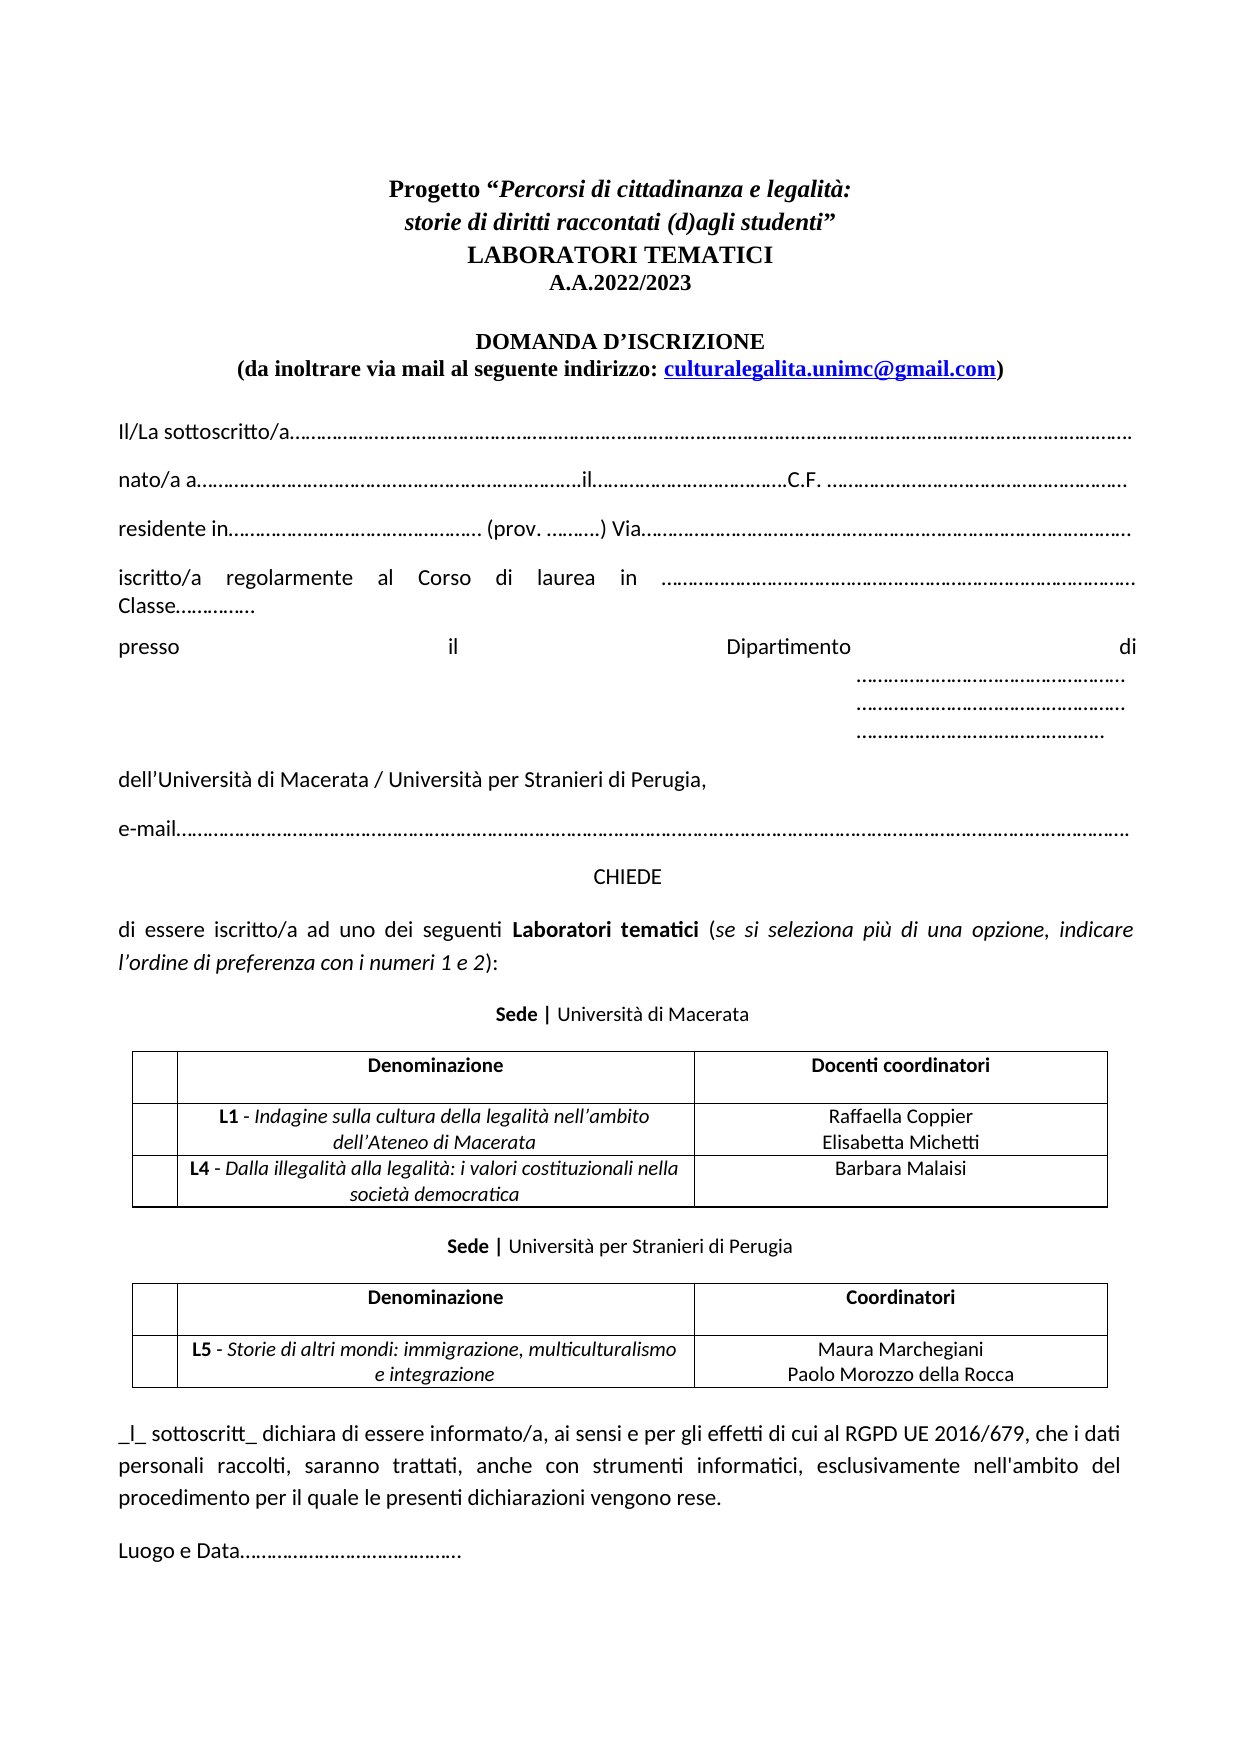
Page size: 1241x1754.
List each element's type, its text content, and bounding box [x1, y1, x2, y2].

table_header [133, 1052, 177, 1103]
table_header Docenti coordinatori [695, 1052, 1107, 1103]
text residente in………………………………………… (prov. ……….) Via………………………………………………………………………………… [118, 514, 1137, 542]
text Sede | Università per Stranieri di Perugia [118, 1233, 1122, 1258]
text CHIEDE [118, 862, 1137, 891]
table_cell Barbara Malaisi [695, 1156, 1107, 1206]
table_cell L5 - Storie di altri mondi: immigrazione, multiculturalismo e integrazione [178, 1336, 694, 1387]
table_cell L1 - Indagine sulla cultura della legalità nell’ambito dell’Ateneo di Macerata [178, 1104, 694, 1154]
subtitle LABORATORI TEMATICI [118, 240, 1122, 268]
text e-mail………………………………………………………………………………………………………………………………………………………………. [118, 814, 1137, 842]
text dell’Università di Macerata / Università per Stranieri di Perugia, [118, 765, 1137, 793]
table_cell [133, 1336, 177, 1387]
table_cell Raffaella Coppier Elisabetta Michetti [695, 1104, 1107, 1154]
text Luogo e Data…………………………………… [118, 1536, 1122, 1564]
subtitle storie di diritti raccontati (d)agli studenti” [118, 207, 1122, 236]
text Sede | Università di Macerata [118, 1001, 1122, 1026]
table_header Coordinatori [695, 1284, 1107, 1335]
table_header Denominazione [178, 1284, 694, 1335]
text A.A.2022/2023 [118, 268, 1122, 295]
text presso il Dipartimento di ………………………………………………………………………………………………………………………………….. [118, 632, 1137, 744]
text DOMANDA D’ISCRIZIONE [118, 328, 1122, 355]
text _l_ sottoscritt_ dichiara di essere informato/a, ai sensi e per gli effetti di cui al RGPD UE 2016/679, che i dati personali raccolti, saranno trattati, anche con strumenti informatici, esclusivamente nell'ambito del procedimento per il quale le presenti dichiarazioni vengono rese. [118, 1419, 1122, 1511]
table_cell Maura Marchegiani Paolo Morozzo della Rocca [695, 1336, 1107, 1387]
text di essere iscritto/a ad uno dei seguenti Laboratori tematici (se si seleziona più di una opzione, indicare l’ordine di preferenza con i numeri 1 e 2): [118, 916, 1137, 976]
text Il/La sottoscritto/a……………………………………………………………………………………………………………………………………………. [118, 417, 1137, 445]
table_cell [133, 1104, 177, 1154]
table_cell L4 - Dalla illegalità alla legalità: i valori costituzionali nella società democratica [178, 1156, 694, 1206]
subtitle Progetto “Percorsi di cittadinanza e legalità: [118, 174, 1122, 203]
text iscritto/a regolarmente al Corso di laurea in ………………………………………………………………………………Classe…………… [118, 563, 1137, 619]
table_header Denominazione [178, 1052, 694, 1103]
table_header [133, 1284, 177, 1335]
text (da inoltrare via mail al seguente indirizzo: culturalegalita.unimc@gmail.com) [118, 355, 1122, 381]
table_cell [133, 1156, 177, 1206]
text nato/a a……………………………………………………………….il……………………………….C.F. ………………………………………………… [118, 466, 1137, 494]
